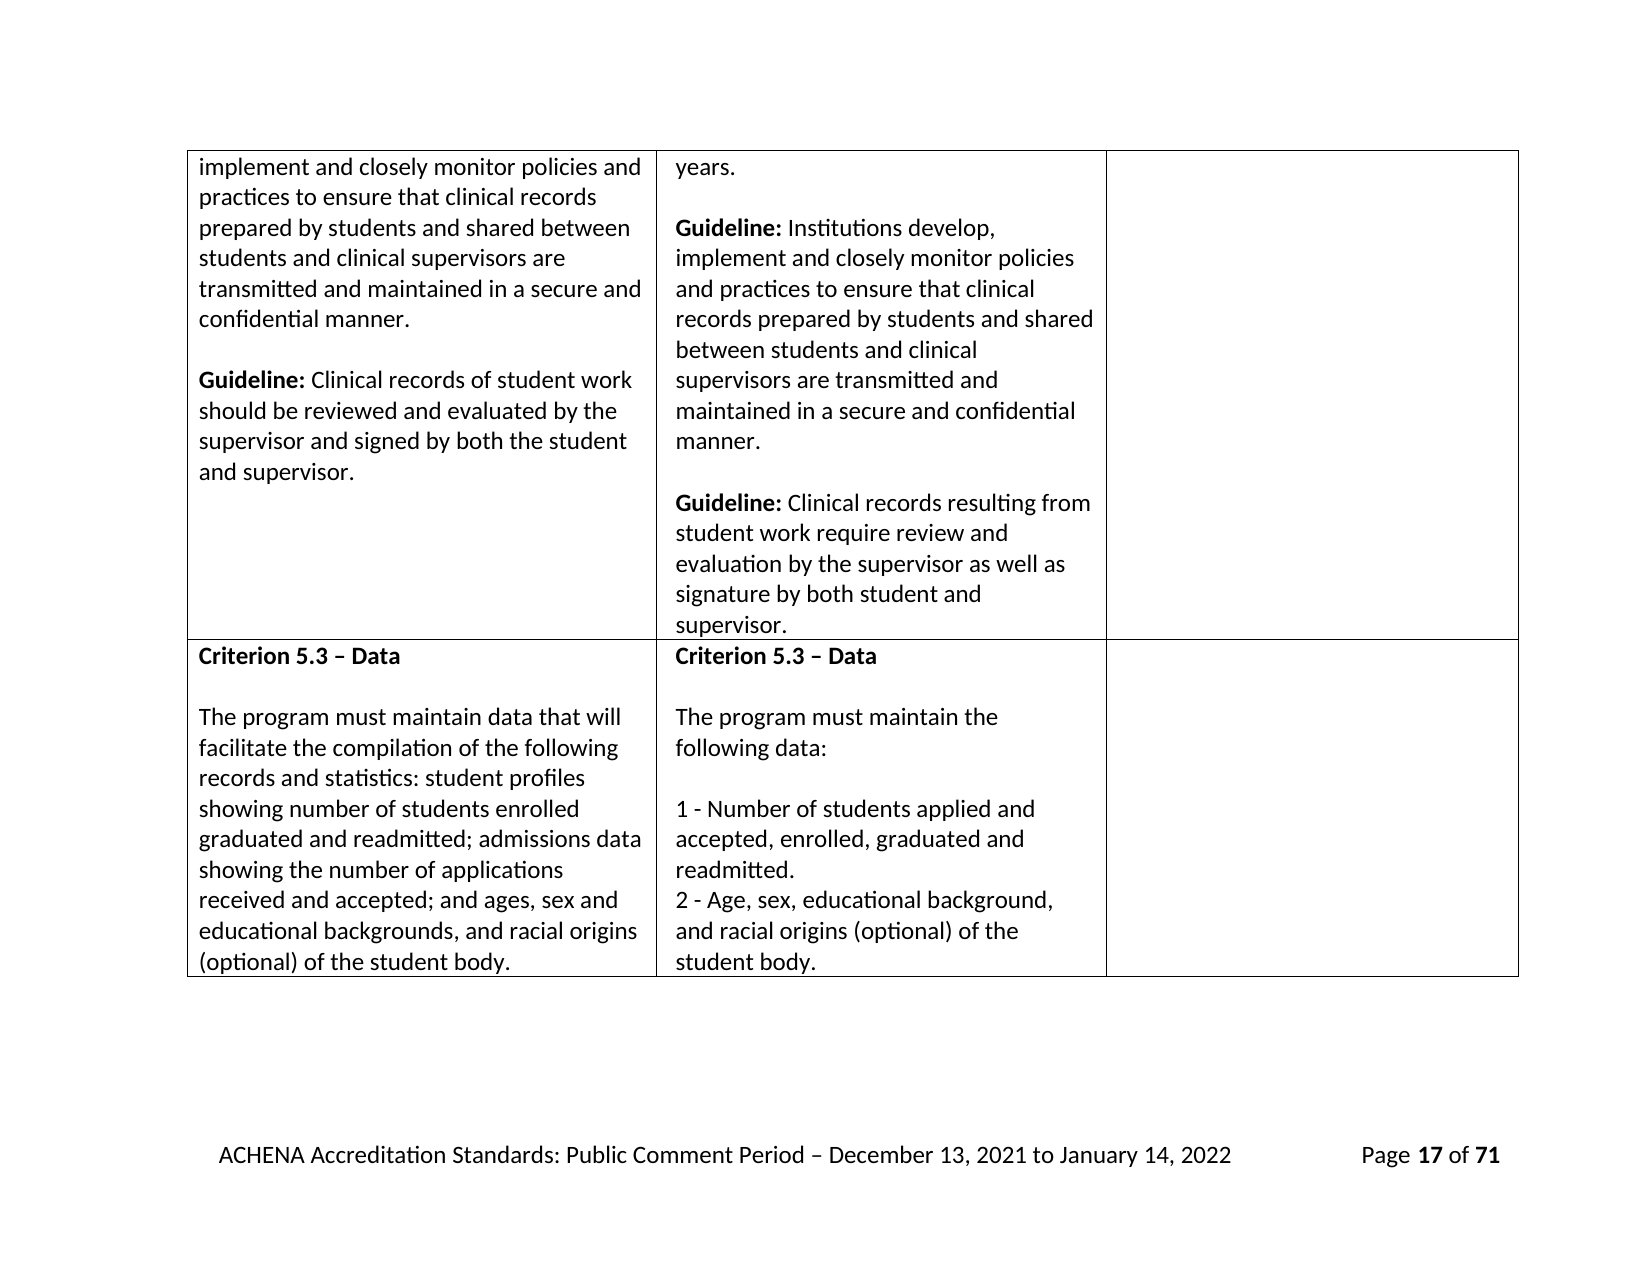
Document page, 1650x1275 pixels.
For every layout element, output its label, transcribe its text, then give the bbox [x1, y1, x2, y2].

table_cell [188, 151, 656, 639]
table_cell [657, 151, 1106, 639]
table_cell [1107, 151, 1518, 639]
table_cell [1107, 640, 1518, 976]
table_cell Criterion 5.3 – Data The program must maintain data that will facilitate the compilation of the following records and statistics: student profiles showing number of students enrolled graduated and readmitted; admissions data showing the number of applications received and accepted; and ages, sex and educational backgrounds, and racial origins (optional) of the student body. [188, 640, 656, 976]
table_cell Criterion 5.3 – Data The program must maintain the following data: 1 - Number of students applied and accepted, enrolled, graduated and readmitted. 2 - Age, sex, educational background, and racial origins (optional) of the student body. [657, 640, 1106, 976]
